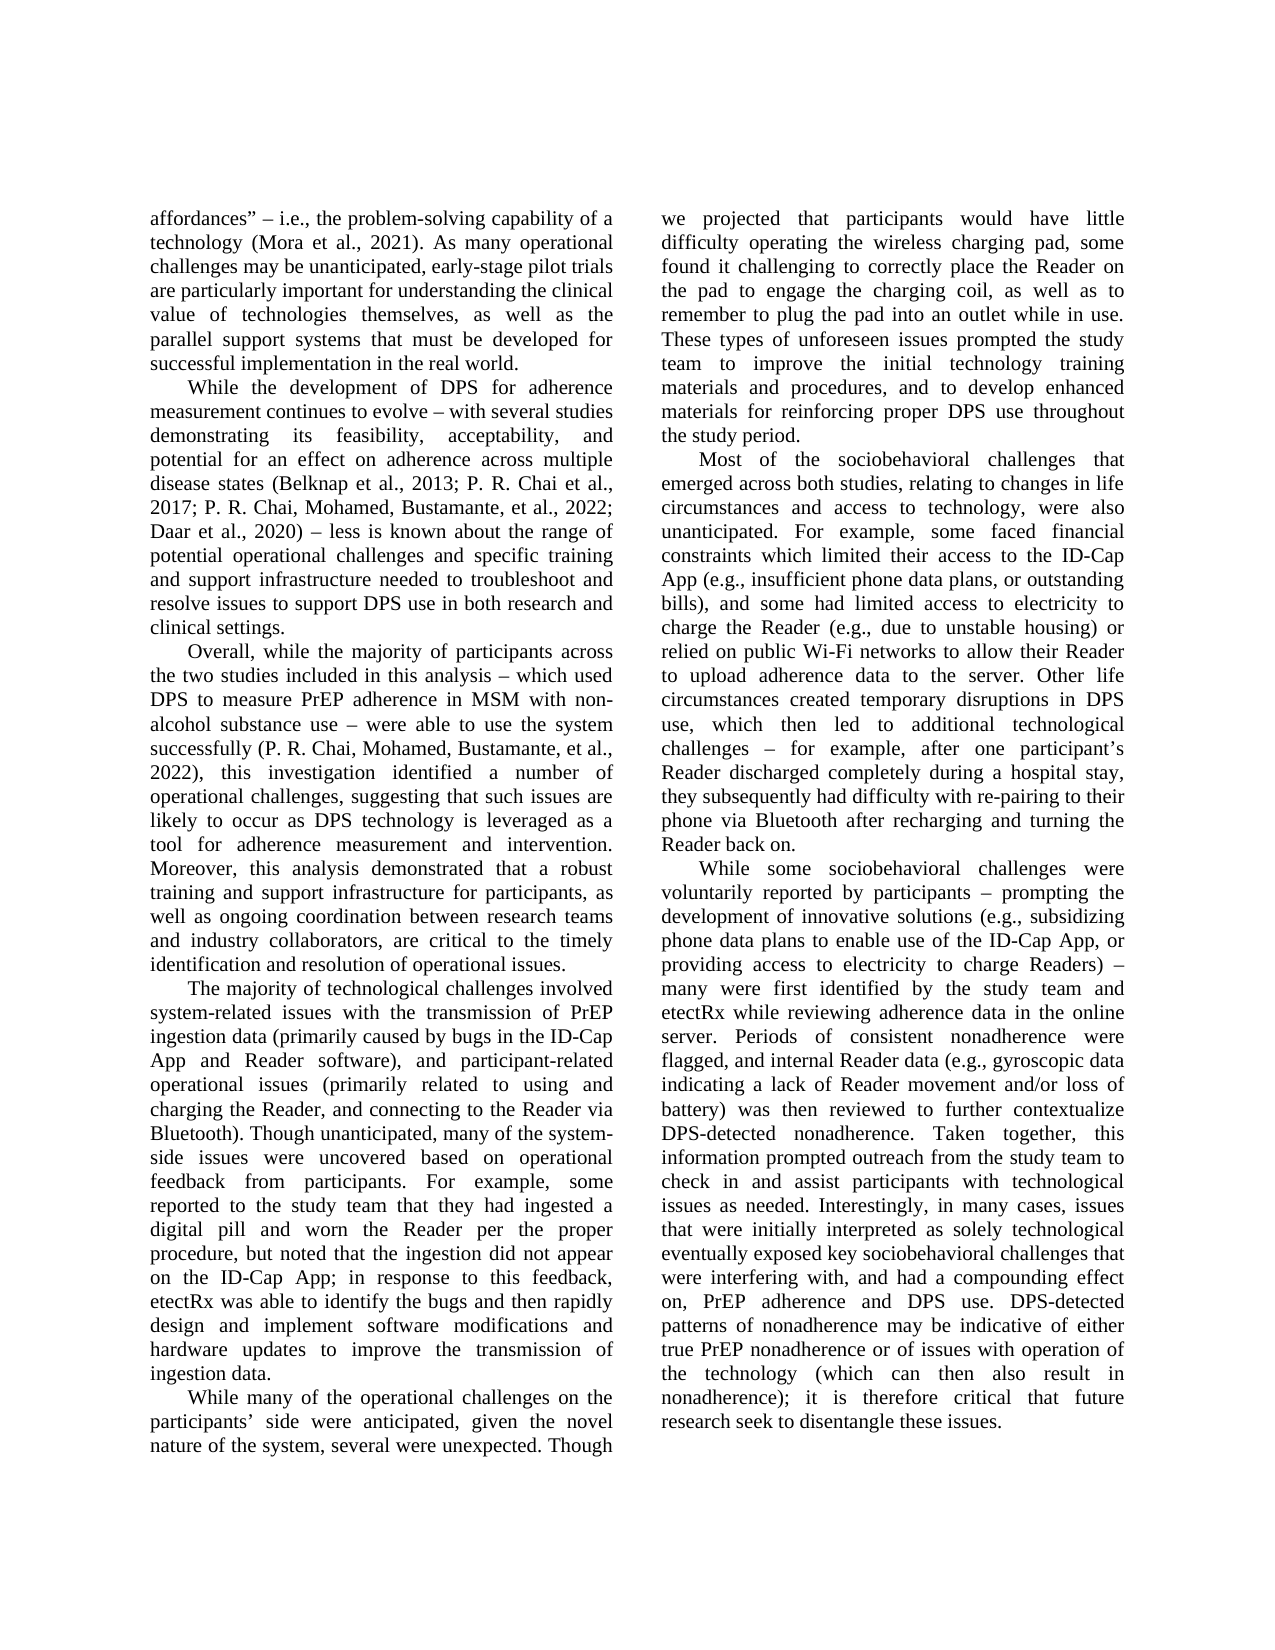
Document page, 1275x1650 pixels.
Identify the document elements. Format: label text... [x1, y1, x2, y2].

text Overall, while the majority of participants across the two studies included in this analysis – which used DPS to measure PrEP adherence in MSM with non-alcohol substance use – were able to use the system successfully (P. R. Chai, Mohamed, Bustamante, et al., 2022), this investigation identified a number of operational challenges, suggesting that such issues are likely to occur as DPS technology is leveraged as a tool for adherence measurement and intervention. Moreover, this analysis demonstrated that a robust training and support infrastructure for participants, as well as ongoing coordination between research teams and industry collaborators, are critical to the timely identification and resolution of operational issues. [150, 639, 613, 976]
text While the development of DPS for adherence measurement continues to evolve – with several studies demonstrating its feasibility, acceptability, and potential for an effect on adherence across multiple disease states (Belknap et al., 2013; P. R. Chai et al., 2017; P. R. Chai, Mohamed, Bustamante, et al., 2022; Daar et al., 2020) – less is known about the range of potential operational challenges and specific training and support infrastructure needed to troubleshoot and resolve issues to support DPS use in both research and clinical settings. [150, 374, 613, 639]
text While many of the operational challenges on the participants’ side were anticipated, given the novel nature of the system, several were unexpected. Though we projected that participants would have little difficulty operating the wireless charging pad, some found it challenging to correctly place the Reader on the pad to engage the charging coil, as well as to remember to plug the pad into an outlet while in use. These types of unforeseen issues prompted the study team to improve the initial technology training materials and procedures, and to develop enhanced materials for reinforcing proper DPS use throughout the study period. [661, 206, 1125, 447]
text The majority of technological challenges involved system-related issues with the transmission of PrEP ingestion data (primarily caused by bugs in the ID-Cap App and Reader software), and participant-related operational issues (primarily related to using and charging the Reader, and connecting to the Reader via Bluetooth). Though unanticipated, many of the system-side issues were uncovered based on operational feedback from participants. For example, some reported to the study team that they had ingested a digital pill and worn the Reader per the proper procedure, but noted that the ingestion did not appear on the ID-Cap App; in response to this feedback, etectRx was able to identify the bugs and then rapidly design and implement software modifications and hardware updates to improve the transmission of ingestion data. [150, 976, 613, 1385]
text While some sociobehavioral challenges were voluntarily reported by participants – prompting the development of innovative solutions (e.g., subsidizing phone data plans to enable use of the ID-Cap App, or providing access to electricity to charge Readers) – many were first identified by the study team and etectRx while reviewing adherence data in the online server. Periods of consistent nonadherence were flagged, and internal Reader data (e.g., gyroscopic data indicating a lack of Reader movement and/or loss of battery) was then reviewed to further contextualize DPS-detected nonadherence. Taken together, this information prompted outreach from the study team to check in and assist participants with technological issues as needed. Interestingly, in many cases, issues that were initially interpreted as solely technological eventually exposed key sociobehavioral challenges that were interfering with, and had a compounding effect on, PrEP adherence and DPS use. DPS-detected patterns of nonadherence may be indicative of either true PrEP nonadherence or of issues with operation of the technology (which can then also result in nonadherence); it is therefore critical that future research seek to disentangle these issues. [661, 856, 1125, 1433]
text Most of the sociobehavioral challenges that emerged across both studies, relating to changes in life circumstances and access to technology, were also unanticipated. For example, some faced financial constraints which limited their access to the ID-Cap App (e.g., insufficient phone data plans, or outstanding bills), and some had limited access to electricity to charge the Reader (e.g., due to unstable housing) or relied on public Wi-Fi networks to allow their Reader to upload adherence data to the server. Other life circumstances created temporary disruptions in DPS use, which then led to additional technological challenges – for example, after one participant’s Reader discharged completely during a hospital stay, they subsequently had difficulty with re-pairing to their phone via Bluetooth after recharging and turning the Reader back on. [661, 447, 1125, 856]
